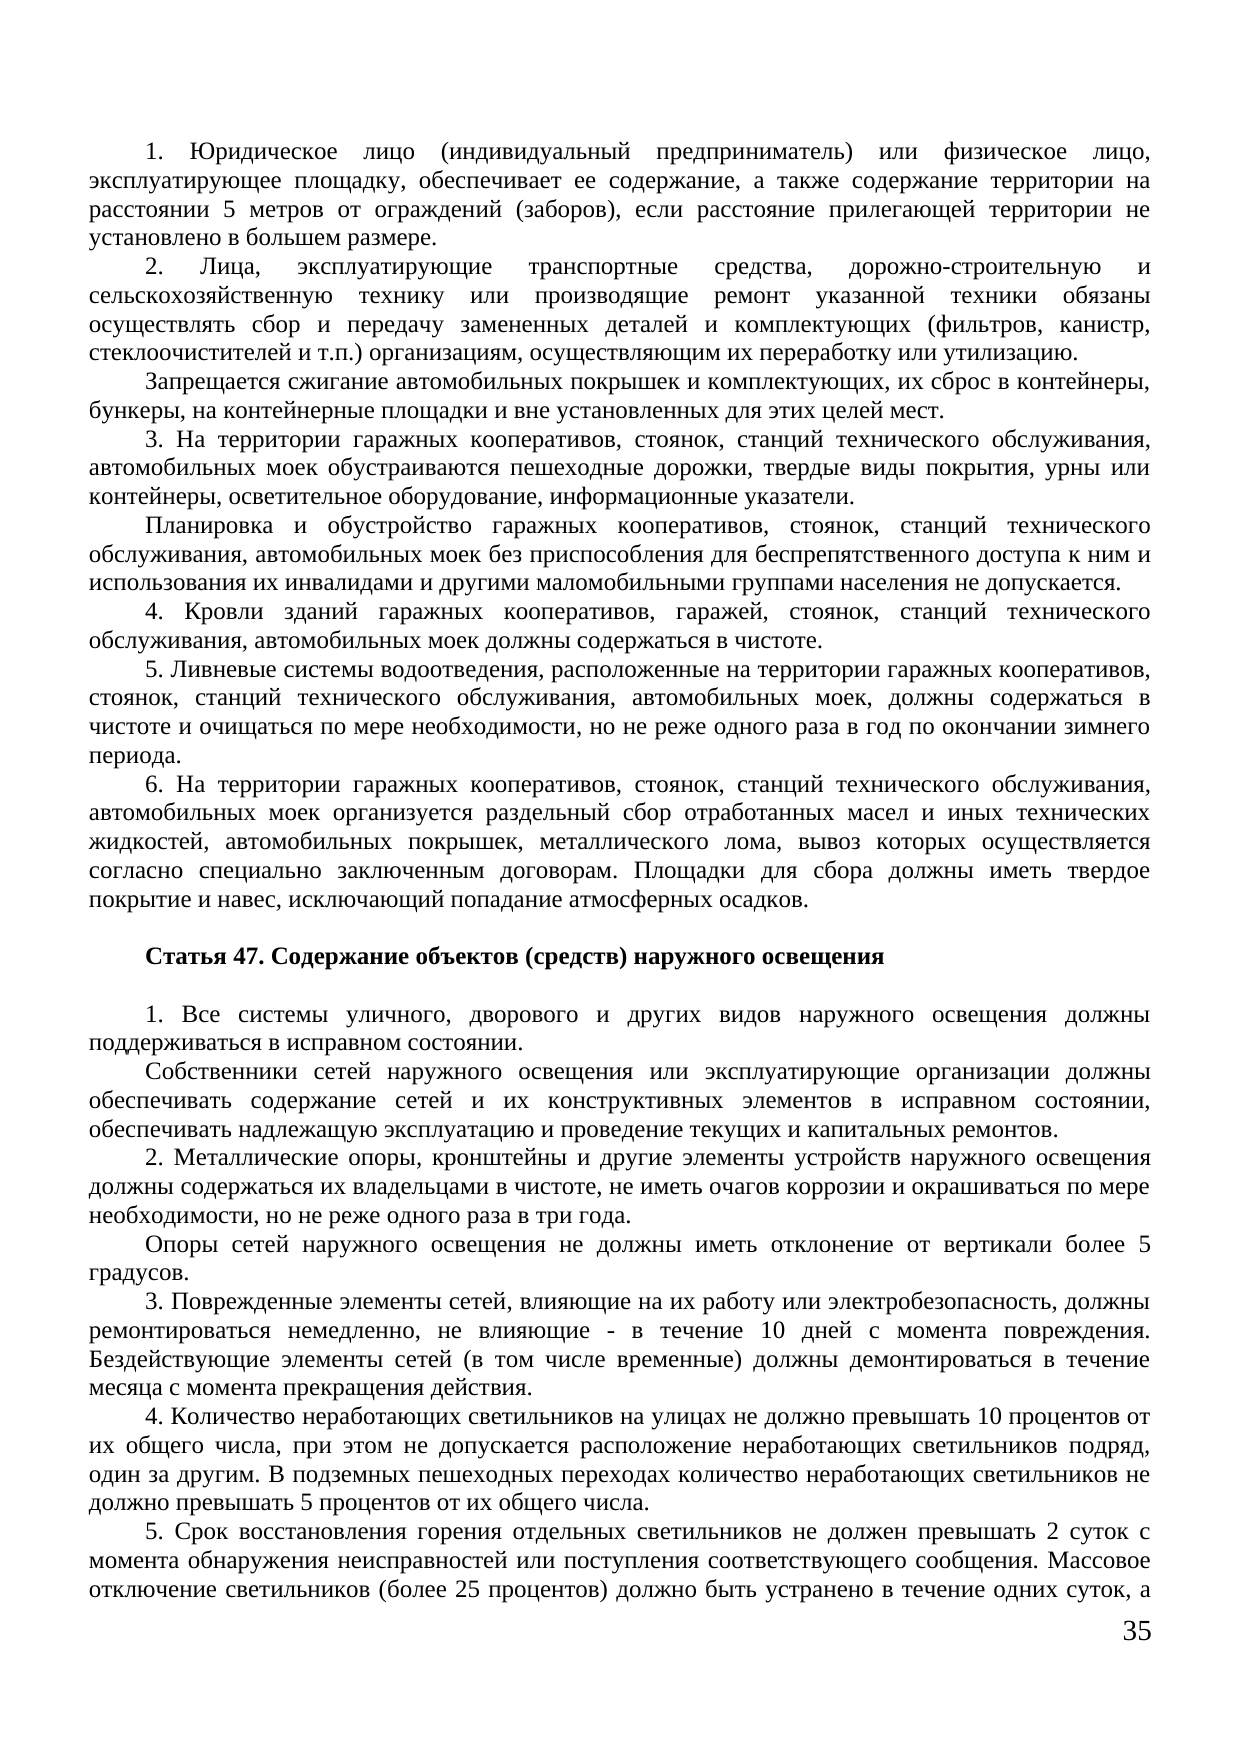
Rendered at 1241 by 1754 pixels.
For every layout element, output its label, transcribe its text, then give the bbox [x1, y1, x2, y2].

text 2. Лица, эксплуатирующие транспортные средства, дорожно-строительную и сельскохозяйственную технику или производящие ремонт указанной техники обязаны осуществлять сбор и передачу замененных деталей и комплектующих (фильтров, канистр, стеклоочистителей и т.п.) организациям, осуществляющим их переработку или утилизацию. [89, 251, 1152, 366]
text 4. Кровли зданий гаражных кооперативов, гаражей, стоянок, станций технического обслуживания, автомобильных моек должны содержаться в чистоте. [89, 596, 1152, 654]
text Опоры сетей наружного освещения не должны иметь отклонение от вертикали более 5 градусов. [89, 1229, 1152, 1286]
text Собственники сетей наружного освещения или эксплуатирующие организации должны обеспечивать содержание сетей и их конструктивных элементов в исправном состоянии, обеспечивать надлежащую эксплуатацию и проведение текущих и капитальных ремонтов. [89, 1056, 1152, 1142]
text 1. Юридическое лицо (индивидуальный предприниматель) или физическое лицо, эксплуатирующее площадку, обеспечивает ее содержание, а также содержание территории на расстоянии 5 метров от ограждений (заборов), если расстояние прилегающей территории не установлено в большем размере. [89, 136, 1152, 251]
text 1. Все системы уличного, дворового и других видов наружного освещения должны поддерживаться в исправном состоянии. [89, 999, 1152, 1056]
text 4. Количество неработающих светильников на улицах не должно превышать 10 процентов от их общего числа, при этом не допускается расположение неработающих светильников подряд, один за другим. В подземных пешеходных переходах количество неработающих светильников не должно превышать 5 процентов от их общего числа. [89, 1401, 1152, 1516]
text 3. Поврежденные элементы сетей, влияющие на их работу или электробезопасность, должны ремонтироваться немедленно, не влияющие - в течение 10 дней с момента повреждения. Бездействующие элементы сетей (в том числе временные) должны демонтироваться в течение месяца с момента прекращения действия. [89, 1286, 1152, 1401]
text 2. Металлические опоры, кронштейны и другие элементы устройств наружного освещения должны содержаться их владельцами в чистоте, не иметь очагов коррозии и окрашиваться по мере необходимости, но не реже одного раза в три года. [89, 1142, 1152, 1229]
text 3. На территории гаражных кооперативов, стоянок, станций технического обслуживания, автомобильных моек обустраиваются пешеходные дорожки, твердые виды покрытия, урны или контейнеры, осветительное оборудование, информационные указатели. [89, 424, 1152, 510]
text 5. Ливневые системы водоотведения, расположенные на территории гаражных кооперативов, стоянок, станций технического обслуживания, автомобильных моек, должны содержаться в чистоте и очищаться по мере необходимости, но не реже одного раза в год по окончании зимнего периода. [89, 654, 1152, 769]
text Запрещается сжигание автомобильных покрышек и комплектующих, их сброс в контейнеры, бункеры, на контейнерные площадки и вне установленных для этих целей мест. [89, 366, 1152, 424]
text 6. На территории гаражных кооперативов, стоянок, станций технического обслуживания, автомобильных моек организуется раздельный сбор отработанных масел и иных технических жидкостей, автомобильных покрышек, металлического лома, вывоз которых осуществляется согласно специально заключенным договорам. Площадки для сбора должны иметь твердое покрытие и навес, исключающий попадание атмосферных осадков. [89, 769, 1152, 912]
text Планировка и обустройство гаражных кооперативов, стоянок, станций технического обслуживания, автомобильных моек без приспособления для беспрепятственного доступа к ним и использования их инвалидами и другими маломобильными группами населения не допускается. [89, 510, 1152, 596]
title Статья 47. Содержание объектов (средств) наружного освещения [89, 941, 1152, 970]
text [89, 1516, 1152, 1602]
